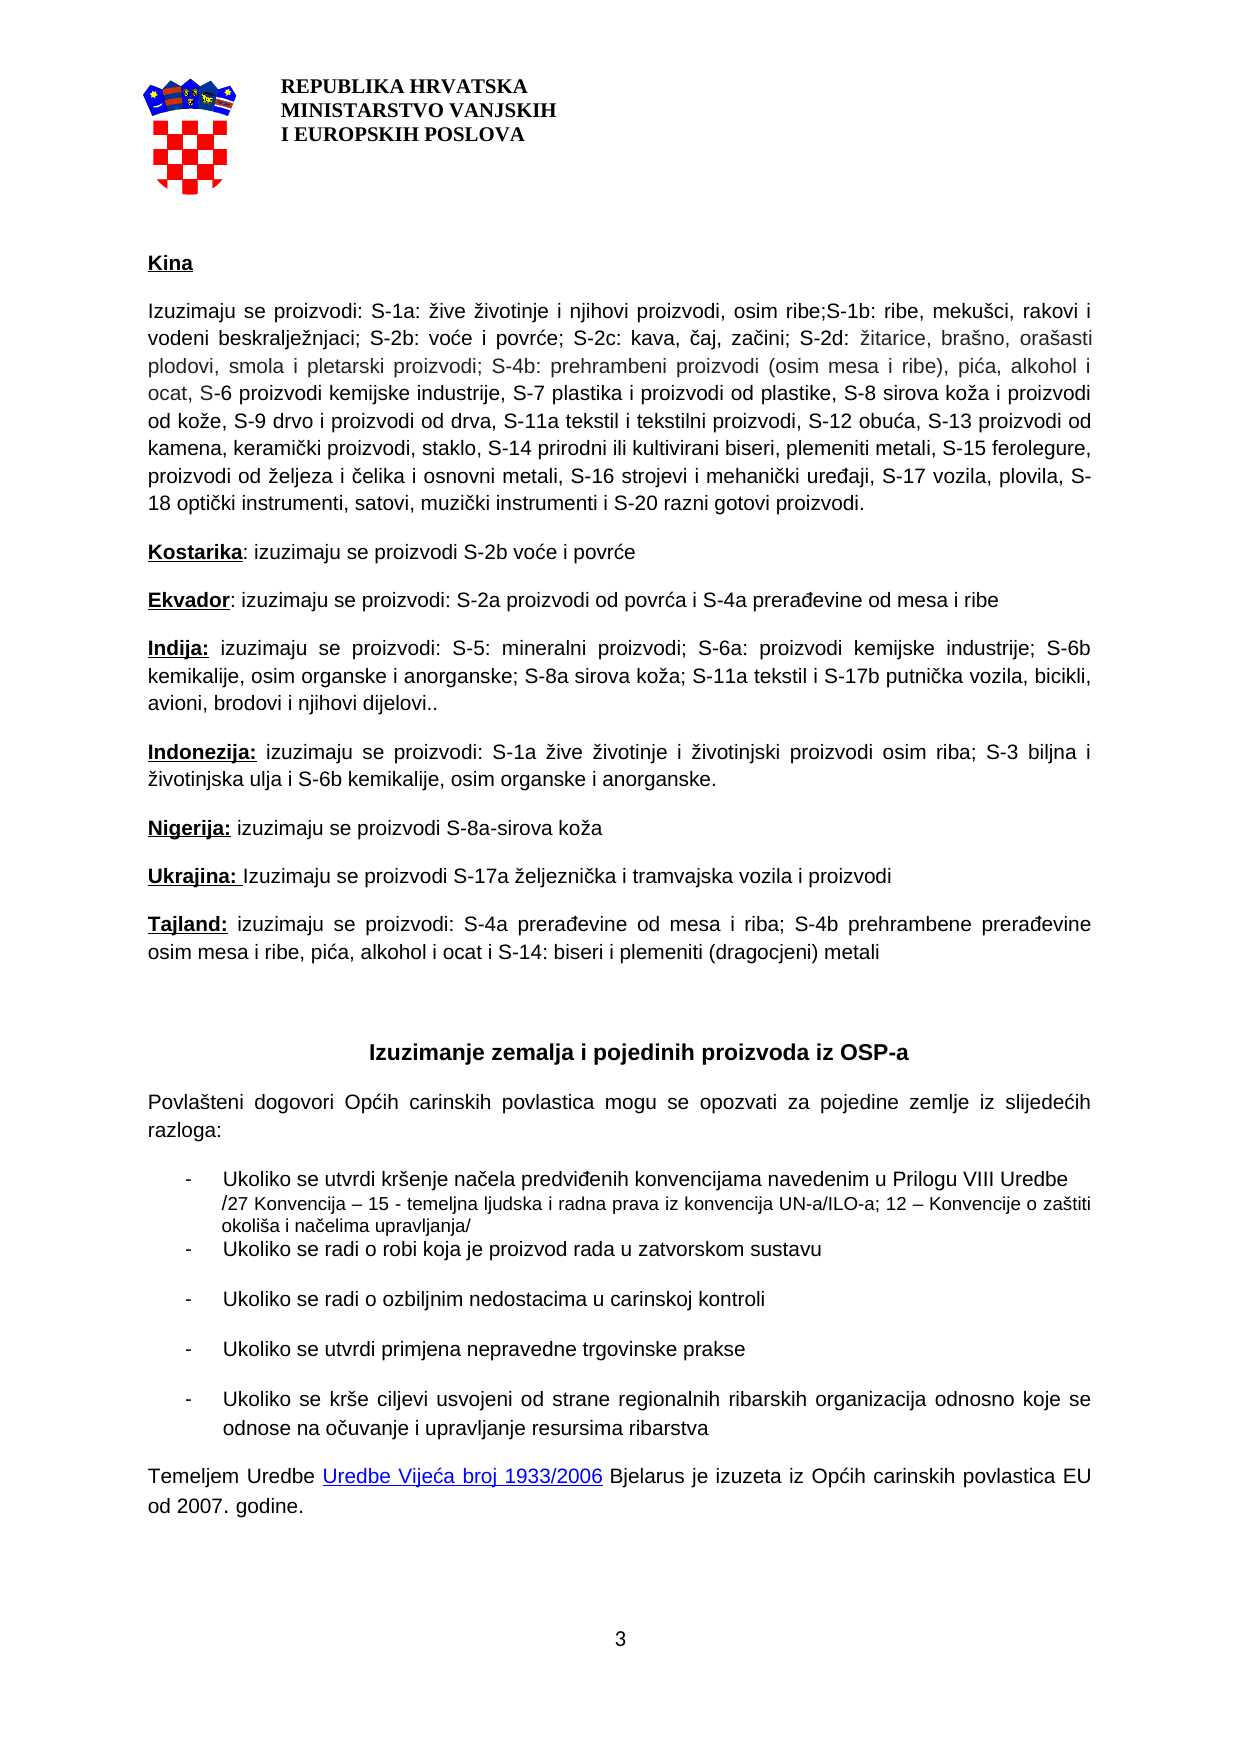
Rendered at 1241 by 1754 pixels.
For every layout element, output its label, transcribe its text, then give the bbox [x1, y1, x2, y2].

text Temeljem Uredbe Uredbe Vijeća broj 1933/2006 Bjelarus je izuzeta iz Općih carinskih povlastica EU od 2007. godine. [148, 1464, 1093, 1518]
text Izuzimaju se proizvodi: S-1a: žive životinje i njihovi proizvodi, osim ribe;S-1b: ribe, mekušci, rakovi i vodeni beskralježnjaci; S-2b: voće i povrće; S-2c: kava, čaj, začini; S-2d: žitarice, brašno, orašasti plodovi, smola i pletarski proizvodi; S-4b: prehrambeni proizvodi (osim mesa i ribe), pića, alkohol i ocat, S-6 proizvodi kemijske industrije, S-7 plastika i proizvodi od plastike, S-8 sirova koža i proizvodi od kože, S-9 drvo i proizvodi od drva, S-11a tekstil i tekstilni proizvodi, S-12 obuća, S-13 proizvodi od kamena, keramički proizvodi, staklo, S-14 prirodni ili kultivirani biseri, plemeniti metali, S-15 ferolegure, proizvodi od željeza i čelika i osnovni metali, S-16 strojevi i mehanički uređaji, S-17 vozila, plovila, S-18 optički instrumenti, satovi, muzički instrumenti i S-20 razni gotovi proizvodi. [148, 299, 1093, 515]
text Indonezija: izuzimaju se proizvodi: S-1a žive životinje i životinjski proizvodi osim riba; S-3 biljna i životinjska ulja i S-6b kemikalije, osim organske i anorganske. [148, 739, 1093, 791]
text Povlašteni dogovori Općih carinskih povlastica mogu se opozvati za pojedine zemlje iz slijedećih razloga: [148, 1090, 1093, 1141]
list Ukoliko se krše ciljevi usvojeni od strane regionalnih ribarskih organizacija odnosno koje se odnose na očuvanje i upravljanje resursima ribarstva [185, 1387, 1093, 1439]
text Ekvador: izuzimaju se proizvodi: S-2a proizvodi od povrća i S-4a prerađevine od mesa i ribe [148, 588, 1093, 612]
text Tajland: izuzimaju se proizvodi: S-4a prerađevine od mesa i riba; S-4b prehrambene prerađevine osim mesa i ribe, pića, alkohol i ocat i S-14: biseri i plemeniti (dragocjeni) metali [148, 912, 1093, 963]
text /27 Konvencija – 15 - temeljna ljudska i radna prava iz konvencija UN-a/ILO-a; 12 – Konvencije o zaštiti okoliša i načelima upravljanja/ [221, 1191, 1093, 1237]
text Nigerija: izuzimaju se proizvodi S-8a-sirova koža [148, 815, 1093, 839]
list Ukoliko se utvrdi kršenje načela predviđenih konvencijama navedenim u Prilogu VIII Uredbe [185, 1166, 1093, 1191]
list Ukoliko se radi o ozbiljnim nedostacima u carinskoj kontroli [185, 1287, 1093, 1312]
list Ukoliko se utvrdi primjena nepravedne trgovinske prakse [185, 1337, 1093, 1362]
text Kina [148, 250, 1093, 274]
text Indija: izuzimaju se proizvodi: S-5: mineralni proizvodi; S-6a: proizvodi kemijske industrije; S-6b kemikalije, osim organske i anorganske; S-8a sirova koža; S-11a tekstil i S-17b putnička vozila, bicikli, avioni, brodovi i njihovi dijelovi.. [148, 636, 1093, 715]
text Kostarika: izuzimaju se proizvodi S-2b voće i povrće [148, 539, 1093, 563]
list Ukoliko se radi o robi koja je proizvod rada u zatvorskom sustavu [185, 1237, 1093, 1262]
text Izuzimanje zemalja i pojedinih proizvoda iz OSP-a [185, 1039, 1093, 1065]
text Ukrajina: Izuzimaju se proizvodi S-17a željeznička i tramvajska vozila i proizvodi [148, 864, 1093, 888]
